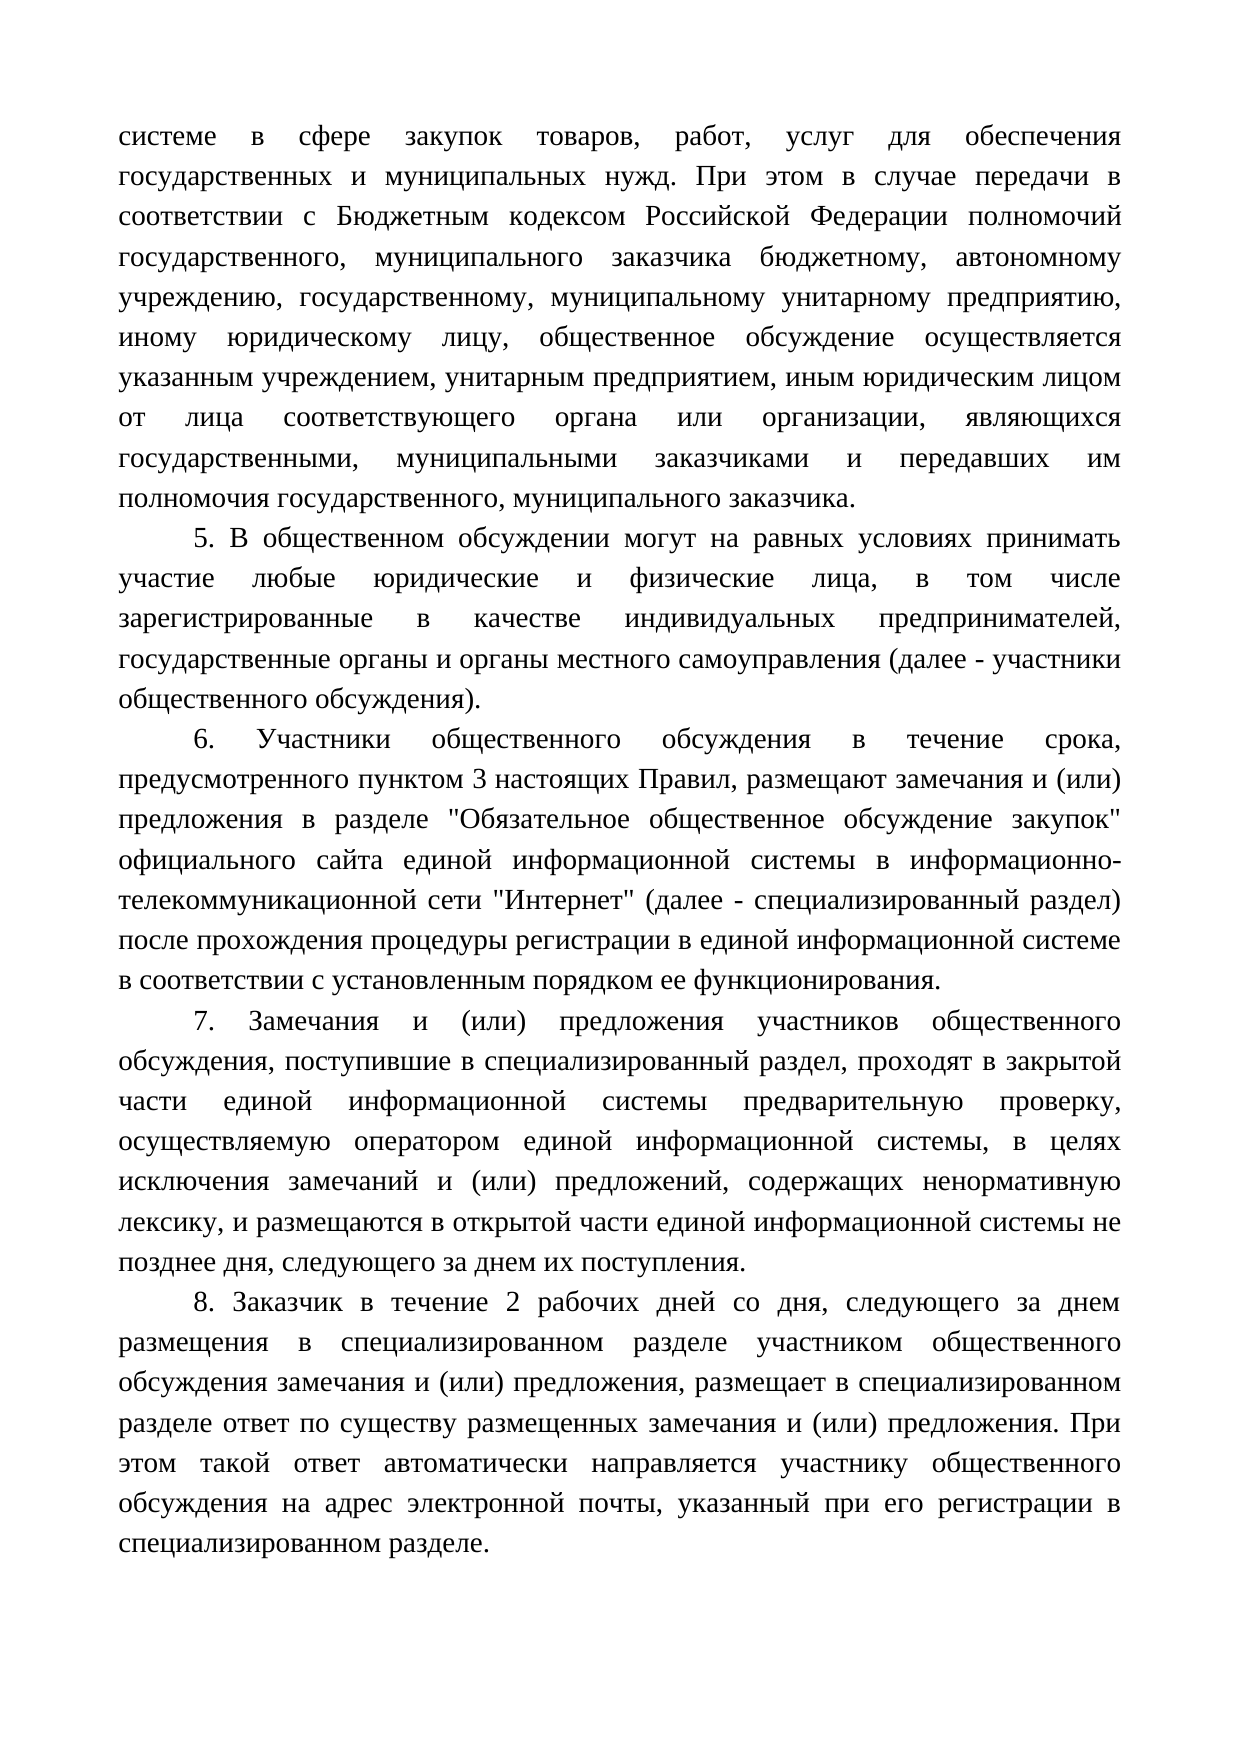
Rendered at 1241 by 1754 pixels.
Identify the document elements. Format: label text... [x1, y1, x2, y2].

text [118, 118, 1122, 513]
text 8. Заказчик в течение 2 рабочих дней со дня, следующего за днем размещения в специализированном разделе участником общественного обсуждения замечания и (или) предложения, размещает в специализированном разделе ответ по существу размещенных замечания и (или) предложения. При этом такой ответ автоматически направляется участнику общественного обсуждения на адрес электронной почты, указанный при его регистрации в специализированном разделе. [118, 1284, 1122, 1559]
text 6. Участники общественного обсуждения в течение срока, предусмотренного пунктом 3 настоящих Правил, размещают замечания и (или) предложения в разделе "Обязательное общественное обсуждение закупок" официального сайта единой информационной системы в информационно-телекоммуникационной сети "Интернет" (далее - специализированный раздел) после прохождения процедуры регистрации в единой информационной системе в соответствии с установленным порядком ее функционирования. [118, 721, 1122, 996]
text 5. В общественном обсуждении могут на равных условиях принимать участие любые юридические и физические лица, в том числе зарегистрированные в качестве индивидуальных предпринимателей, государственные органы и органы местного самоуправления (далее - участники общественного обсуждения). [118, 520, 1122, 714]
text 7. Замечания и (или) предложения участников общественного обсуждения, поступившие в специализированный раздел, проходят в закрытой части единой информационной системы предварительную проверку, осуществляемую оператором единой информационной системы, в целях исключения замечаний и (или) предложений, содержащих ненормативную лексику, и размещаются в открытой части единой информационной системы не позднее дня, следующего за днем их поступления. [118, 1003, 1122, 1277]
